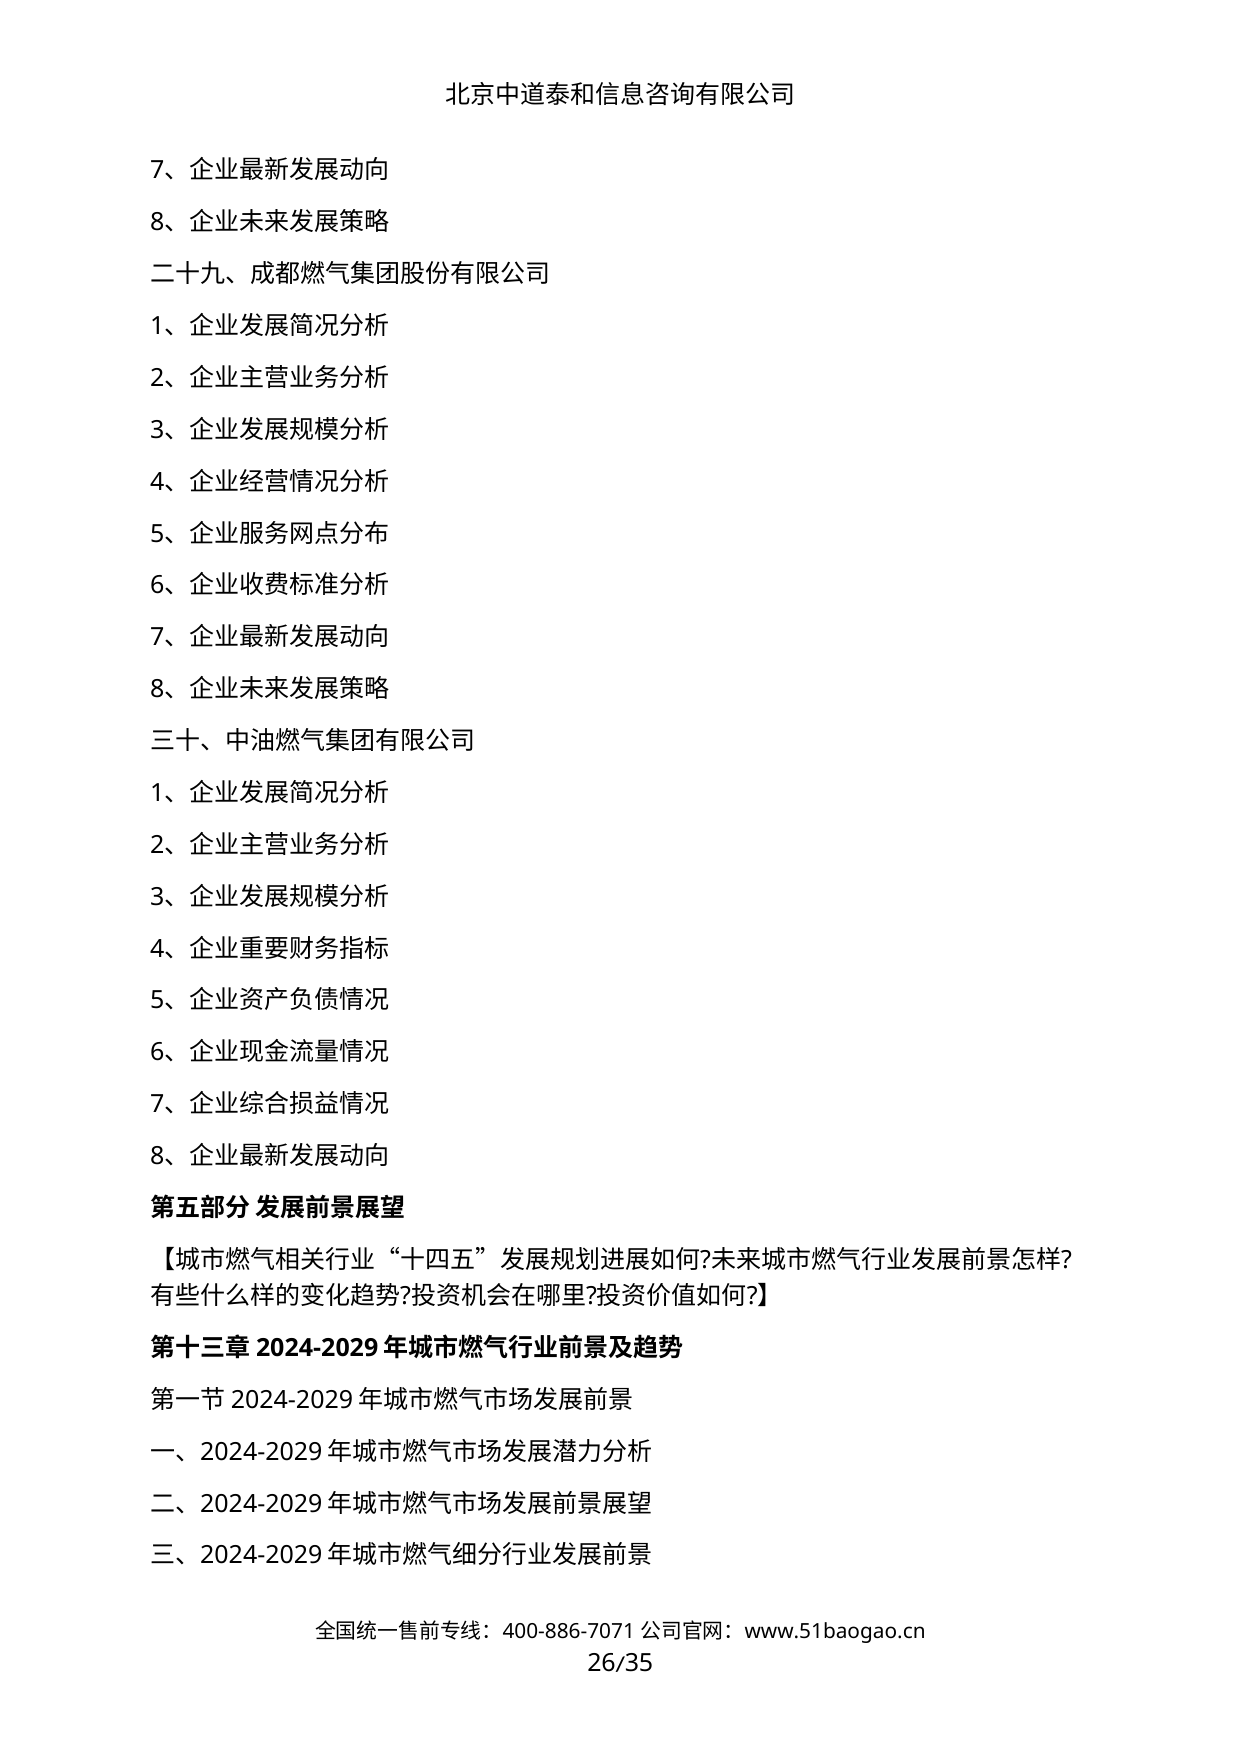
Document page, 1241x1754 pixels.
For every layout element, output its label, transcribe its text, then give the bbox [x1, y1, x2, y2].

text 【城市燃气相关行业“十四五”发展规划进展如何?未来城市燃气行业发展前景怎样?有些什么样的变化趋势?投资机会在哪里?投资价值如何?】 [150, 1239, 1090, 1312]
text 3、企业发展规模分析 [150, 409, 1090, 446]
text 第一节 2024-2029年城市燃气市场发展前景 [150, 1379, 1090, 1416]
text 4、企业经营情况分析 [150, 461, 1090, 497]
text 3、企业发展规模分析 [150, 876, 1090, 912]
text 7、企业最新发展动向 [150, 617, 1090, 653]
text 8、企业未来发展策略 [150, 202, 1090, 238]
text 一、2024-2029年城市燃气市场发展潜力分析 [150, 1431, 1090, 1467]
text 2、企业主营业务分析 [150, 824, 1090, 861]
text 1、企业发展简况分析 [150, 306, 1090, 342]
text 1、企业发展简况分析 [150, 772, 1090, 809]
text 8、企业最新发展动向 [150, 1136, 1090, 1172]
text 5、企业资产负债情况 [150, 980, 1090, 1016]
text 7、企业最新发展动向 [150, 150, 1090, 186]
text 7、企业综合损益情况 [150, 1084, 1090, 1120]
text 二十九、成都燃气集团股份有限公司 [150, 254, 1090, 290]
text 6、企业现金流量情况 [150, 1032, 1090, 1068]
text 4、企业重要财务指标 [150, 928, 1090, 964]
text 第十三章 2024-2029年城市燃气行业前景及趋势 [150, 1327, 1090, 1364]
text 三、2024-2029年城市燃气细分行业发展前景 [150, 1535, 1090, 1571]
text 二、2024-2029年城市燃气市场发展前景展望 [150, 1483, 1090, 1519]
text 8、企业未来发展策略 [150, 669, 1090, 705]
text 2、企业主营业务分析 [150, 357, 1090, 394]
text 5、企业服务网点分布 [150, 513, 1090, 549]
text 第五部分 发展前景展望 [150, 1187, 1090, 1224]
text 6、企业收费标准分析 [150, 565, 1090, 601]
text 三十、中油燃气集团有限公司 [150, 721, 1090, 757]
